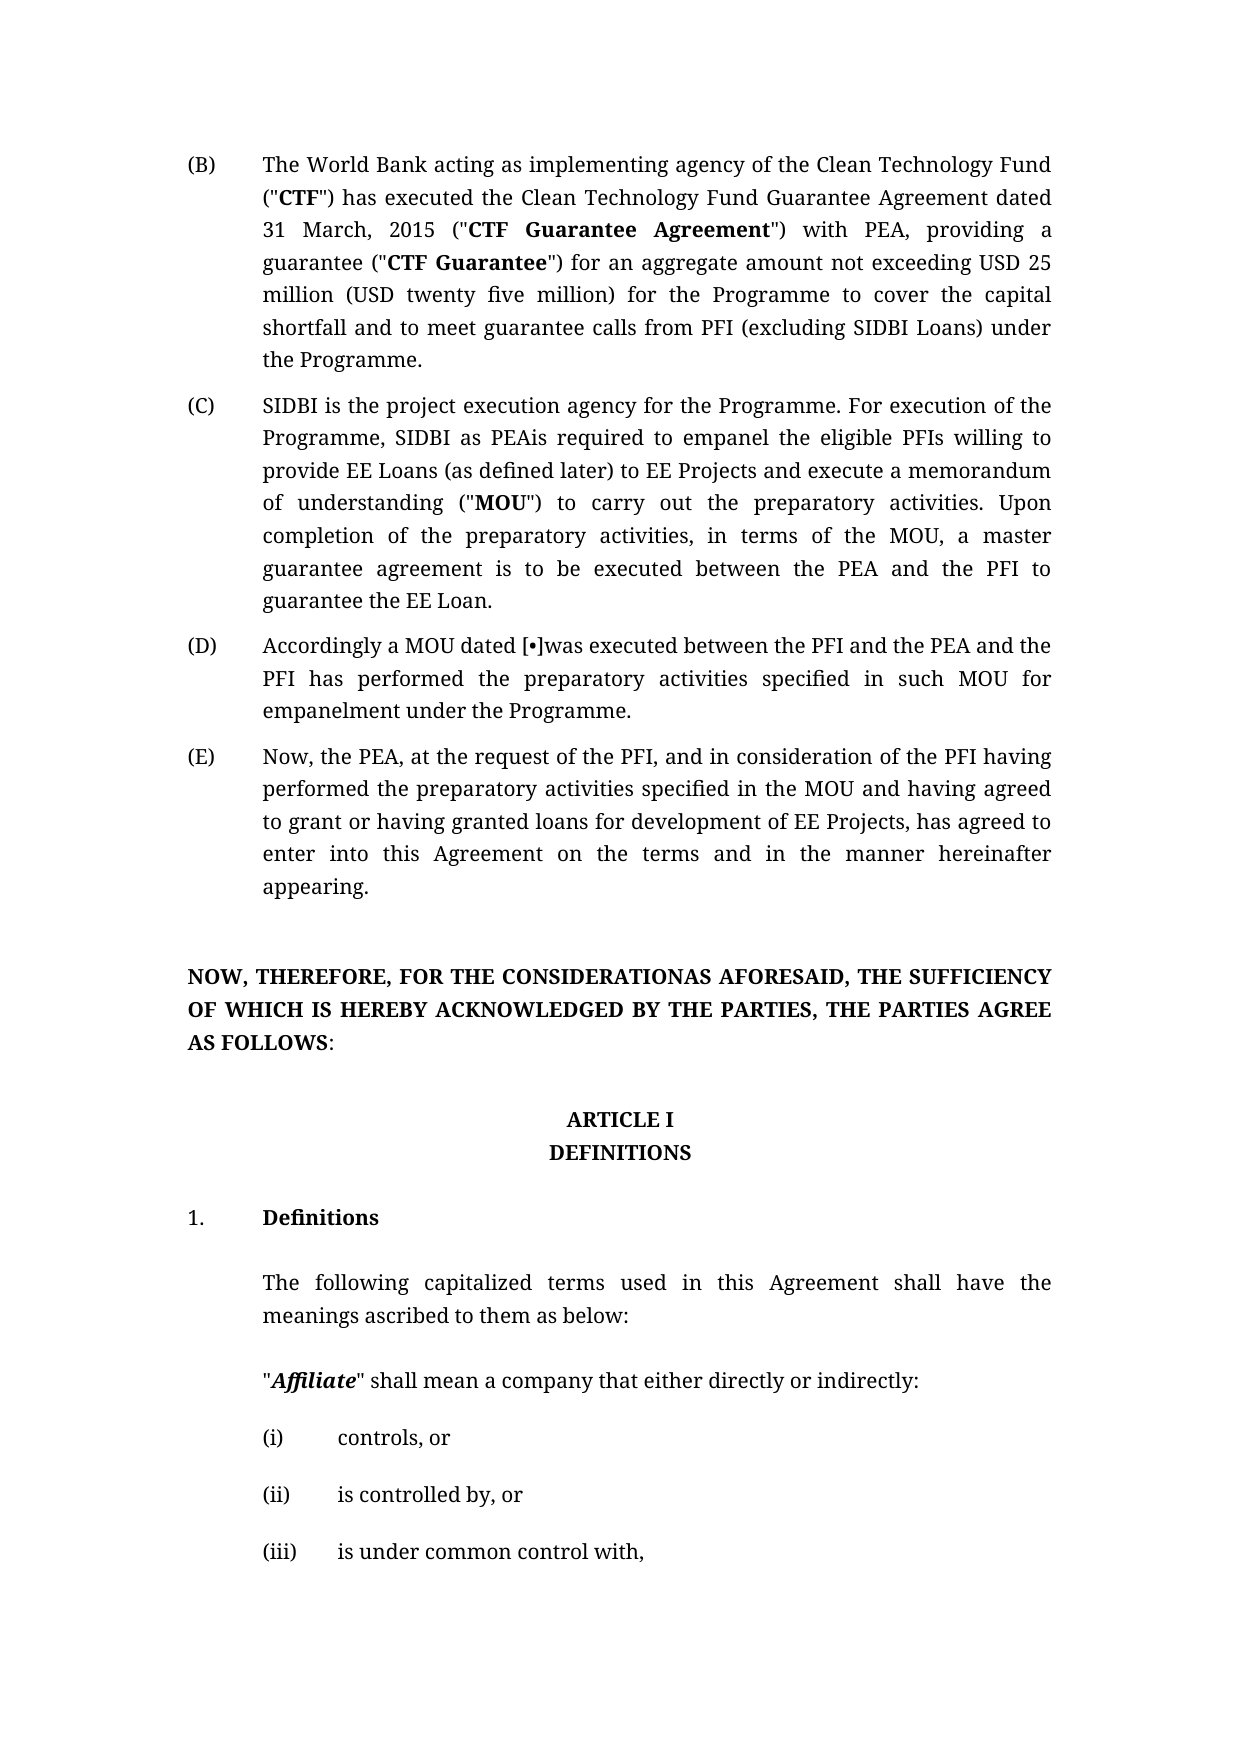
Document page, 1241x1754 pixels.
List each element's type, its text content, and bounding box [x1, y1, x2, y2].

text (i) controls, or [262, 1423, 1053, 1451]
text (ii) is controlled by, or [262, 1480, 1053, 1508]
text 1. Definitions [187, 1203, 1053, 1232]
text NOW, THEREFORE, FOR THE CONSIDERATIONAS AFORESAID, THE SUFFICIENCY OF WHICH IS HEREBY ACKNOWLEDGED BY THE PARTIES, THE PARTIES AGREE AS FOLLOWS: [187, 962, 1053, 1056]
text The following capitalized terms used in this Agreement shall have the meanings ascribed to them as below: [262, 1268, 1053, 1329]
text (B) The World Bank acting as implementing agency of the Clean Technology Fund ("CTF") has executed the Clean Technology Fund Guarantee Agreement dated 31 March, 2015 ("CTF Guarantee Agreement") with PEA, providing a guarantee ("CTF Guarantee") for an aggregate amount not exceeding USD 25 million (USD twenty five million) for the Programme to cover the capital shortfall and to meet guarantee calls from PFI (excluding SIDBI Loans) under the Programme. [187, 150, 1053, 374]
text (C) SIDBI is the project execution agency for the Programme. For execution of the Programme, SIDBI as PEAis required to empanel the eligible PFIs willing to provide EE Loans (as defined later) to EE Projects and execute a memorandum of understanding ("MOU") to carry out the preparatory activities. Upon completion of the preparatory activities, in terms of the MOU, a master guarantee agreement is to be executed between the PEA and the PFI to guarantee the EE Loan. [187, 391, 1053, 615]
text (D) Accordingly a MOU dated [•]was executed between the PFI and the PEA and the PFI has performed the preparatory activities specified in such MOU for empanelment under the Programme. [187, 631, 1053, 725]
text DEFINITIONS [187, 1138, 1053, 1166]
text (E) Now, the PEA, at the request of the PFI, and in consideration of the PFI having performed the preparatory activities specified in the MOU and having agreed to grant or having granted loans for development of EE Projects, has agreed to enter into this Agreement on the terms and in the manner hereinafter appearing. [187, 742, 1053, 901]
text (iii) is under common control with, [262, 1537, 1053, 1565]
text ARTICLE I [187, 1105, 1053, 1134]
text "Affiliate" shall mean a company that either directly or indirectly: [262, 1366, 1053, 1394]
